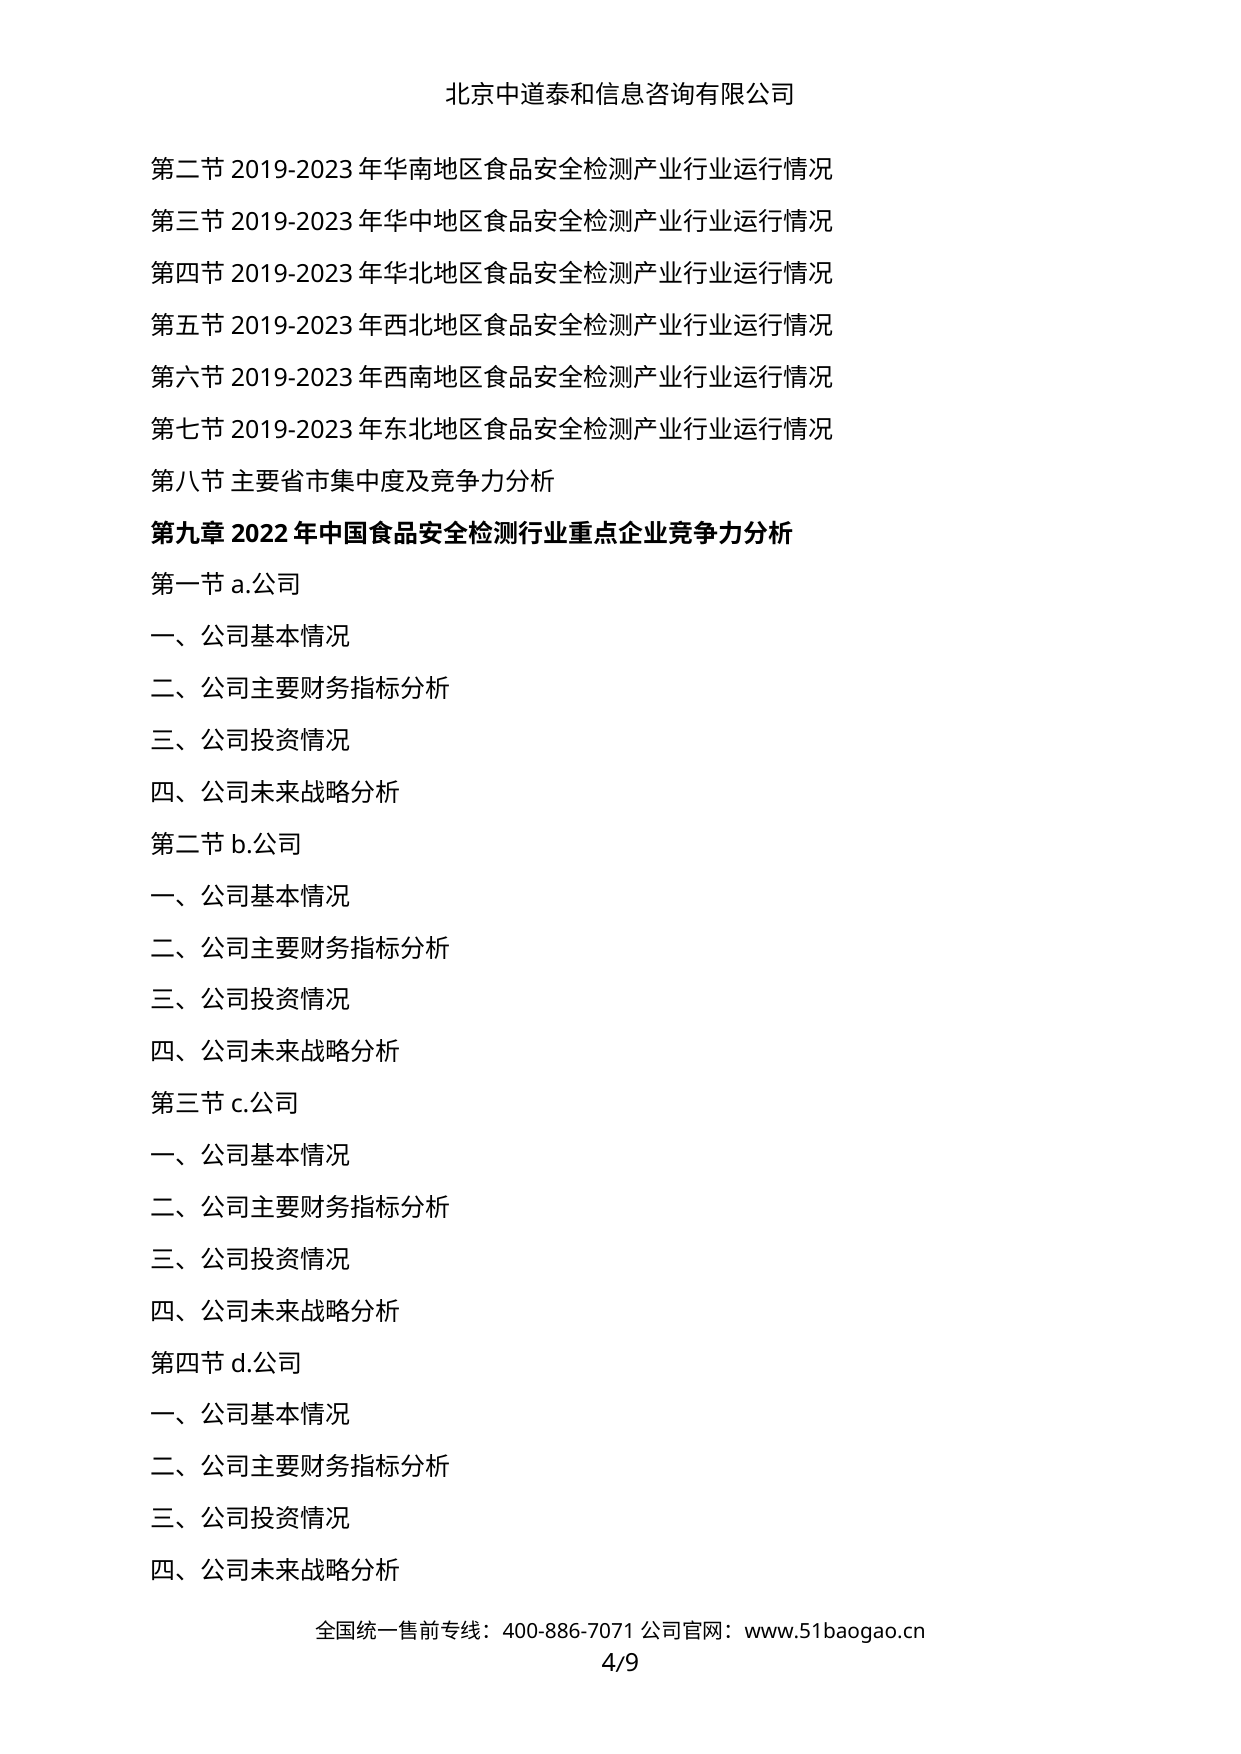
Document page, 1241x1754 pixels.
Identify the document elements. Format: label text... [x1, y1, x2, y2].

text 第八节 主要省市集中度及竞争力分析 [150, 461, 1090, 497]
text 第三节 c.公司 [150, 1084, 1090, 1120]
text 三、公司投资情况 [150, 721, 1090, 757]
text 二、公司主要财务指标分析 [150, 928, 1090, 964]
text 四、公司未来战略分析 [150, 1551, 1090, 1587]
text 一、公司基本情况 [150, 617, 1090, 653]
text 一、公司基本情况 [150, 876, 1090, 912]
text 二、公司主要财务指标分析 [150, 1447, 1090, 1483]
text 第七节 2019-2023年东北地区食品安全检测产业行业运行情况 [150, 409, 1090, 446]
text 二、公司主要财务指标分析 [150, 1187, 1090, 1224]
text 四、公司未来战略分析 [150, 1291, 1090, 1327]
text 第四节 2019-2023年华北地区食品安全检测产业行业运行情况 [150, 254, 1090, 290]
text 四、公司未来战略分析 [150, 1032, 1090, 1068]
text 第一节 a.公司 [150, 565, 1090, 601]
text 三、公司投资情况 [150, 1239, 1090, 1276]
text 第五节 2019-2023年西北地区食品安全检测产业行业运行情况 [150, 306, 1090, 342]
text 第六节 2019-2023年西南地区食品安全检测产业行业运行情况 [150, 357, 1090, 394]
text 第九章 2022年中国食品安全检测行业重点企业竞争力分析 [150, 513, 1090, 549]
text 二、公司主要财务指标分析 [150, 669, 1090, 705]
text 一、公司基本情况 [150, 1136, 1090, 1172]
text 一、公司基本情况 [150, 1395, 1090, 1431]
text 四、公司未来战略分析 [150, 772, 1090, 809]
text 第二节 2019-2023年华南地区食品安全检测产业行业运行情况 [150, 150, 1090, 186]
text 第二节 b.公司 [150, 824, 1090, 861]
text 三、公司投资情况 [150, 980, 1090, 1016]
text 第四节 d.公司 [150, 1343, 1090, 1379]
text 第三节 2019-2023年华中地区食品安全检测产业行业运行情况 [150, 202, 1090, 238]
text 三、公司投资情况 [150, 1499, 1090, 1535]
